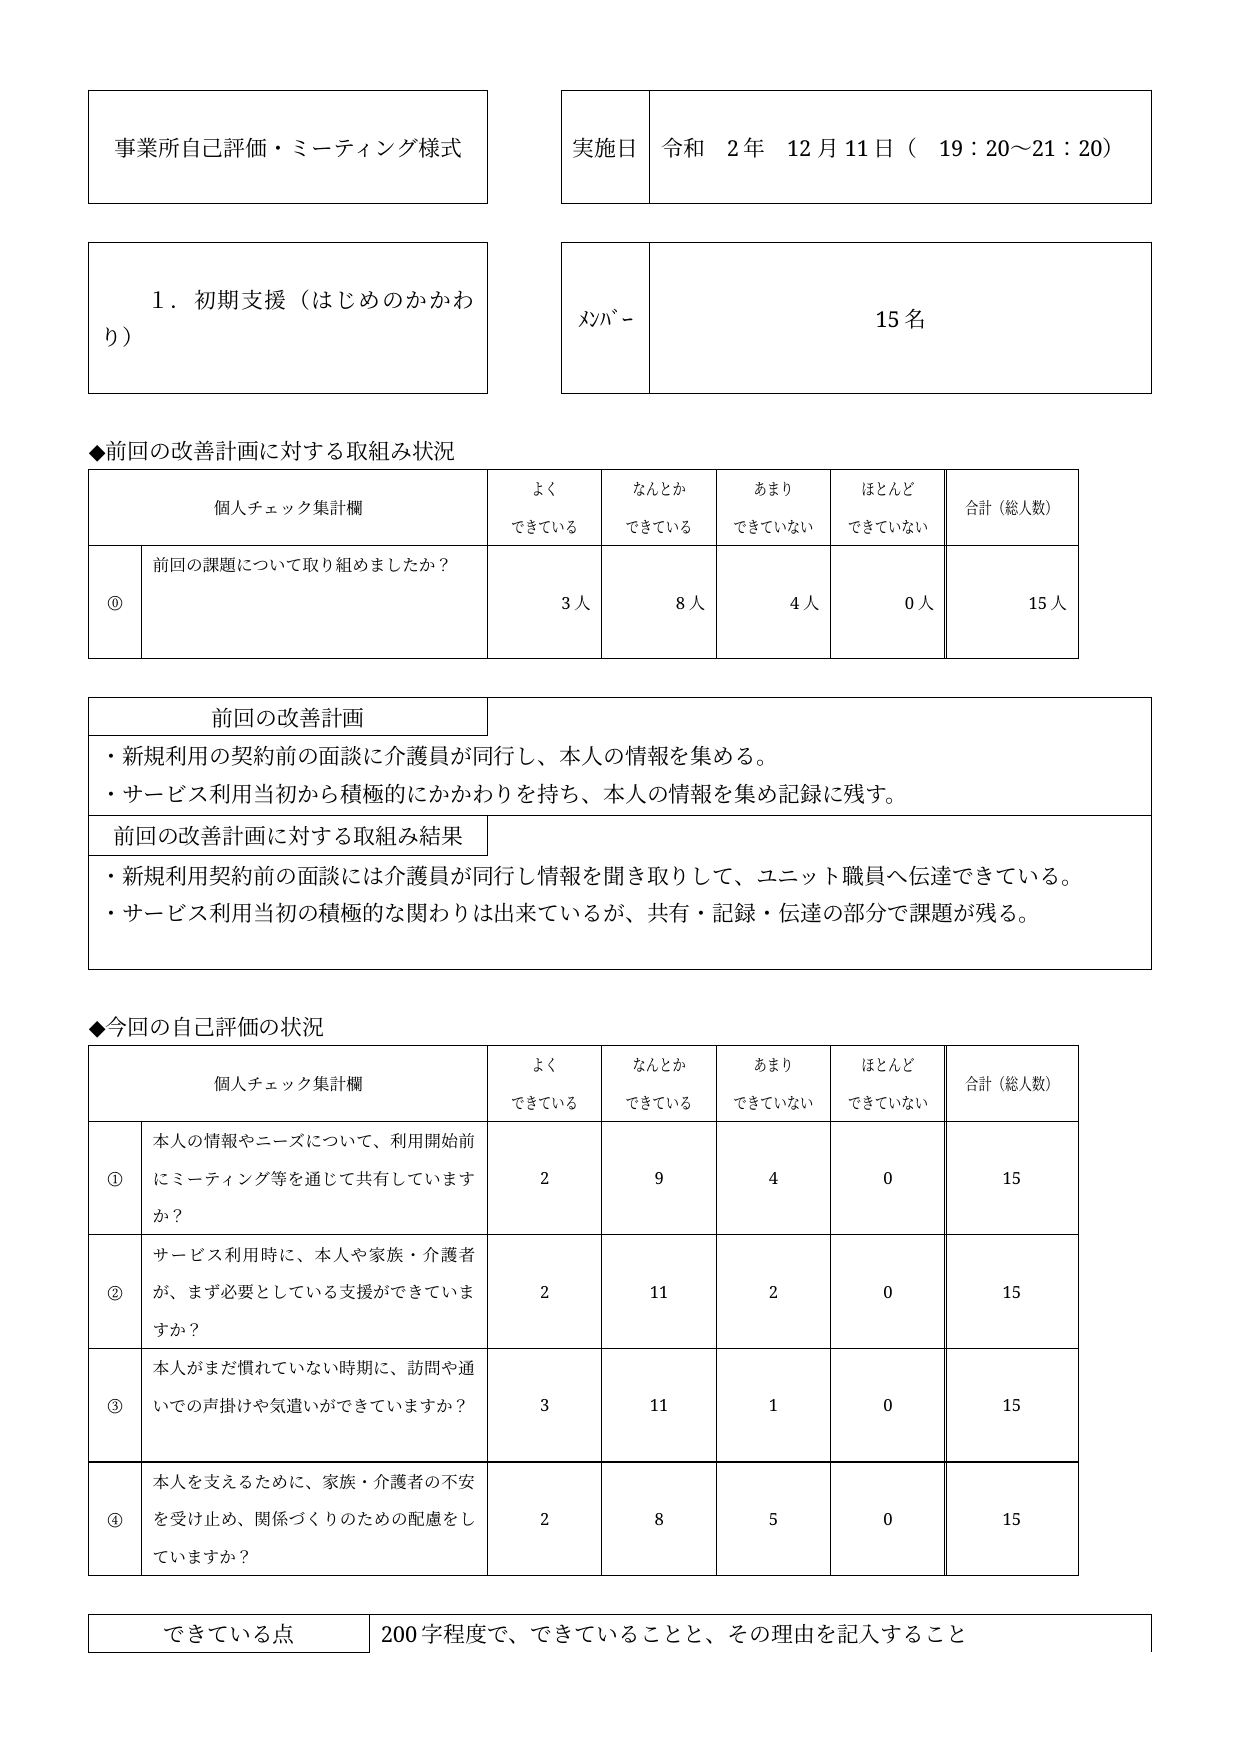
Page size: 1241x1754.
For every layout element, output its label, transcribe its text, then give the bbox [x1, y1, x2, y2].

table_cell ③ [89, 1349, 141, 1461]
table_header [488, 242, 561, 393]
table_cell 2 [488, 1122, 601, 1234]
table_header 個人チェック集計欄 [89, 470, 487, 545]
table_cell 0人 [831, 546, 944, 658]
table_header [488, 698, 1151, 735]
table_cell 前回の改善計画に対する取組み結果 [89, 816, 487, 855]
table_cell 15 [947, 1235, 1078, 1348]
table_cell 本人の情報やニーズについて、利用開始前にミーティング等を通じて共有していますか？ [142, 1122, 487, 1234]
table_cell サービス利用時に、本人や家族・介護者が、まず必要としている支援ができていますか？ [142, 1235, 487, 1348]
table_header 合計（総人数） [947, 1046, 1078, 1121]
table_cell 8 [602, 1463, 716, 1575]
table_cell 15 [947, 1349, 1078, 1461]
table_cell 9 [602, 1122, 716, 1234]
table_cell 0 [831, 1349, 944, 1461]
table_header [488, 90, 561, 203]
table_cell ① [89, 1122, 141, 1234]
table_cell [488, 816, 1151, 855]
table_cell 2 [488, 1235, 601, 1348]
table_header 合計（総人数） [947, 470, 1078, 545]
table_header よく できている [488, 470, 601, 545]
table_cell 8人 [602, 546, 716, 658]
table_cell ・新規利用契約前の面談には介護員が同行し情報を聞き取りして、ユニット職員へ伝達できている。 ・サービス利用当初の積極的な関わりは出来ているが、共有・記録・伝達の部分で課題が残る。 [89, 855, 1151, 969]
table_header なんとか できている [602, 470, 716, 545]
table_header なんとか できている [602, 1046, 716, 1121]
table_cell ・新規利用の契約前の面談に介護員が同行し、本人の情報を集める。 ・サービス利用当初から積極的にかかわりを持ち、本人の情報を集め記録に残す。 [89, 735, 1151, 814]
table_header ほとんど できていない [831, 1046, 944, 1121]
table_cell 0 [831, 1235, 944, 1348]
table_cell ④ [89, 1463, 141, 1575]
table_cell 3人 [488, 546, 601, 658]
table_header 15名 [650, 243, 1151, 393]
table_header できている点 [89, 1615, 369, 1652]
table_cell ② [89, 1235, 141, 1348]
table_cell 11 [602, 1349, 716, 1461]
table_cell 本人を支えるために、家族・介護者の不安を受け止め、関係づくりのための配慮をしていますか？ [142, 1463, 487, 1575]
table_cell 2 [488, 1463, 601, 1575]
table_header 個人チェック集計欄 [89, 1046, 487, 1121]
text ◆前回の改善計画に対する取組み状況 [89, 431, 1152, 469]
table_cell 3 [488, 1349, 601, 1461]
table_cell 4人 [717, 546, 830, 658]
table_cell 本人がまだ慣れていない時期に、訪問や通いでの声掛けや気遣いができていますか？ [142, 1349, 487, 1461]
table_header 前回の改善計画 [89, 698, 487, 735]
table_cell 0 [831, 1122, 944, 1234]
table_cell 4 [717, 1122, 830, 1234]
table_header ほとんど できていない [831, 470, 944, 545]
table_header あまり できていない [717, 470, 830, 545]
table_header 事業所自己評価・ミーティング様式 [89, 91, 487, 203]
table_header １．初期支援（はじめのかかわり） [89, 243, 487, 393]
table_header ﾒﾝﾊﾞｰ [562, 243, 649, 393]
table_cell 5 [717, 1463, 830, 1575]
text ◆今回の自己評価の状況 [89, 1007, 1152, 1045]
table_cell 11 [602, 1235, 716, 1348]
table_cell 0 [831, 1463, 944, 1575]
table_header 実施日 [562, 91, 649, 203]
table_header 200字程度で、できていることと、その理由を記入すること [370, 1615, 1151, 1652]
table_cell 15人 [947, 546, 1078, 658]
table_cell 1 [717, 1349, 830, 1461]
table_cell 前回の課題について取り組めましたか？ [142, 546, 487, 658]
table_header あまり できていない [717, 1046, 830, 1121]
table_cell 15 [947, 1122, 1078, 1234]
table_header 令和 2年 12 月 11日（ 19：20～21：20） [650, 91, 1151, 203]
table_cell 15 [947, 1463, 1078, 1575]
table_cell 2 [717, 1235, 830, 1348]
table_header よく できている [488, 1046, 601, 1121]
table_cell ⓪ [89, 546, 141, 658]
